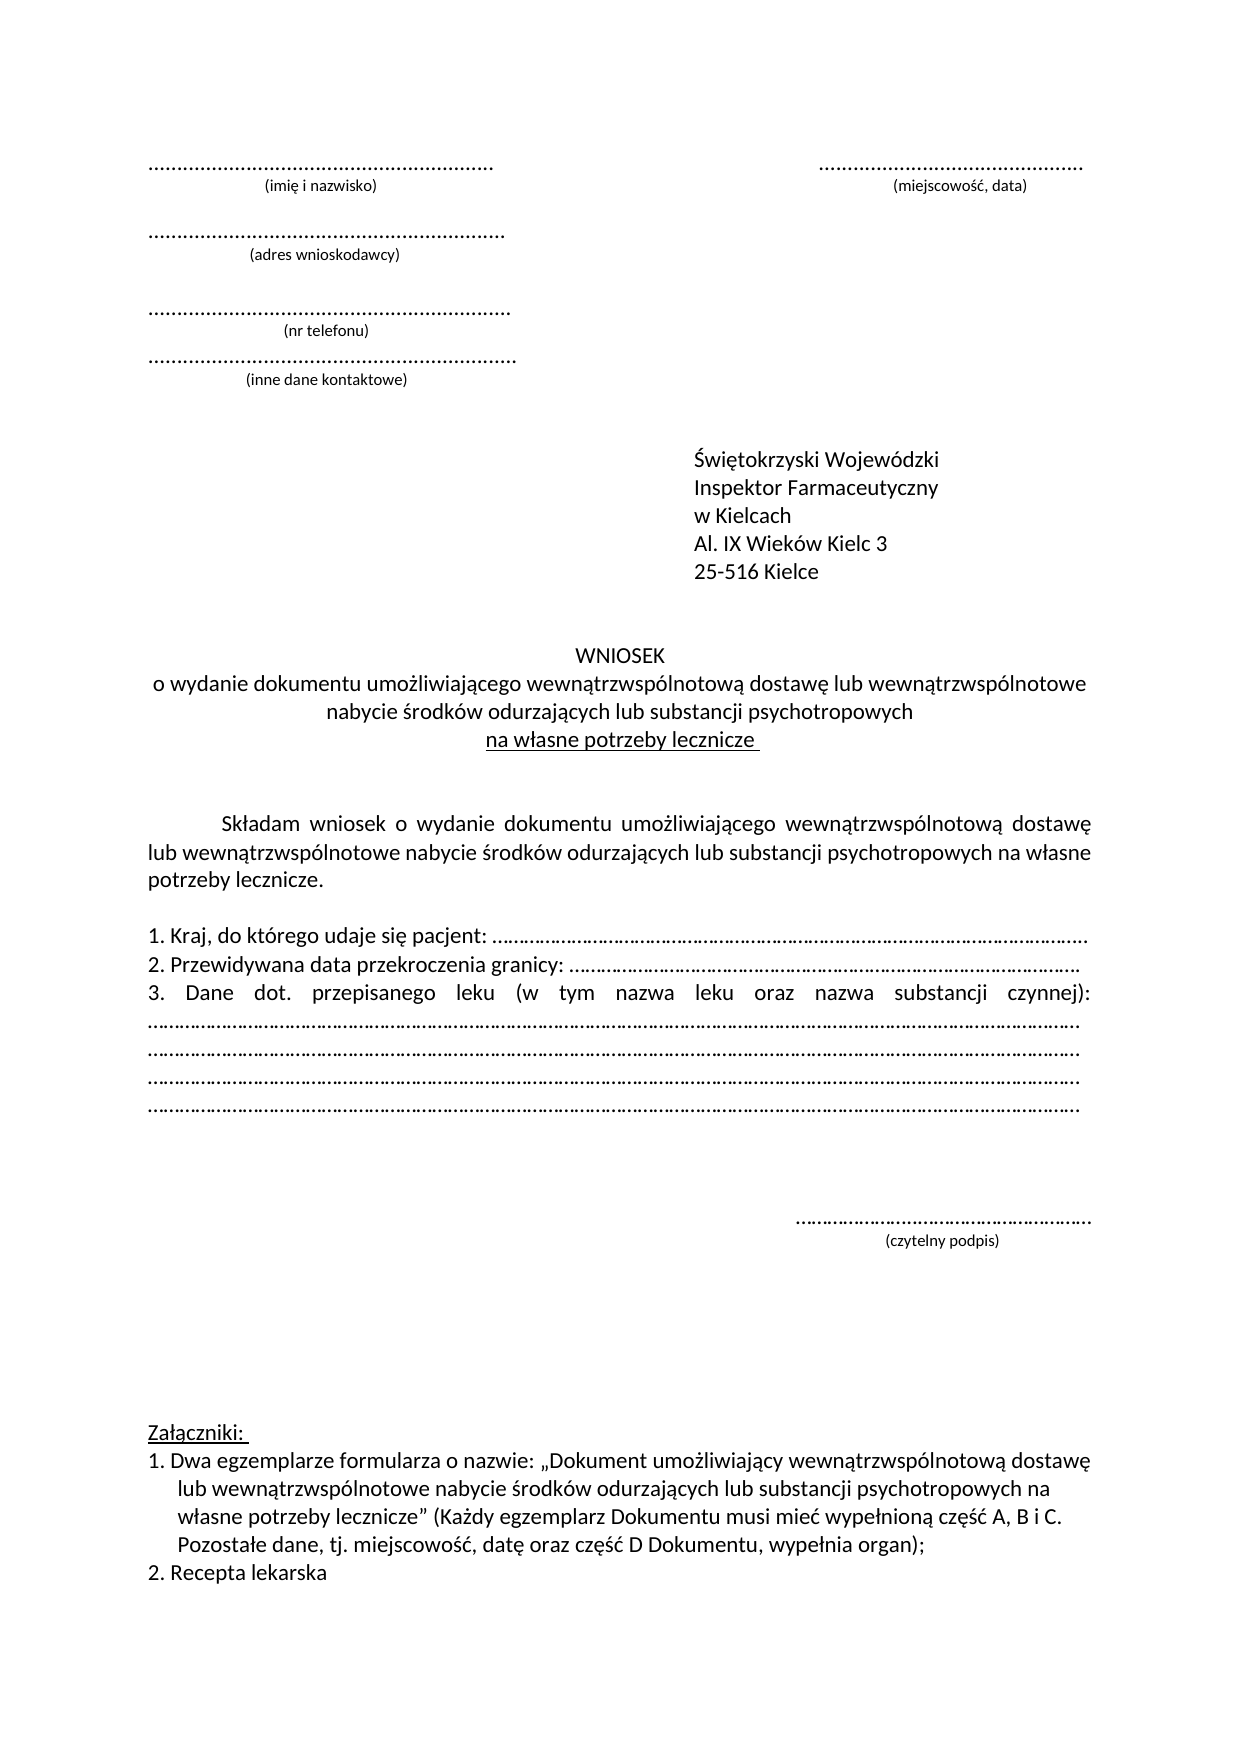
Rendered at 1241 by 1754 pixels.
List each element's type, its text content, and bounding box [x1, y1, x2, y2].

text o wydanie dokumentu umożliwiającego wewnątrzwspólnotową dostawę lub wewnątrzwspólnotowe nabycie środków odurzających lub substancji psychotropowych [148, 669, 1093, 726]
text 1. Dwa egzemplarze formularza o nazwie: „Dokument umożliwiający wewnątrzwspólnotową dostawę lub wewnątrzwspólnotowe nabycie środków odurzających lub substancji psychotropowych na własne potrzeby lecznicze” (Każdy egzemplarz Dokumentu musi mieć wypełnioną część A, B i C. Pozostałe dane, tj. miejscowość, datę oraz część D Dokumentu, wypełnia organ); [148, 1446, 1093, 1558]
text ................................................................ [148, 341, 1093, 369]
text (imię i nazwisko) (miejscowość, data) [148, 176, 1093, 196]
text w Kielcach [148, 501, 1093, 529]
text WNIOSEK [148, 641, 1093, 669]
text (adres wnioskodawcy) [148, 244, 1093, 264]
text na własne potrzeby lecznicze [148, 726, 1093, 753]
text Załączniki: [148, 1418, 1093, 1446]
text ............................................................ .............................................. [148, 148, 1093, 176]
text .............................................................. [148, 216, 1093, 244]
text (nr telefonu) [148, 321, 1093, 341]
text …………………..…………………………… [148, 1202, 1093, 1230]
text 2. Recepta lekarska [148, 1558, 1093, 1586]
text 2. Przewidywana data przekroczenia granicy: ……………………………………………………………………………………. [148, 950, 1093, 978]
text Składam wniosek o wydanie dokumentu umożliwiającego wewnątrzwspólnotową dostawę lub wewnątrzwspólnotowe nabycie środków odurzających lub substancji psychotropowych na własne potrzeby lecznicze. [148, 809, 1093, 894]
text 3. Dane dot. przepisanego leku (w tym nazwa leku oraz nazwa substancji czynnej): ………………………………………………………………………………………………………………………………………………………………………………………………………………………………………………………………………………………………………………………… …………………………………………………………………………………………………………………………………………………………… …………………………………………………………………………………………………………………………………………………………… [148, 978, 1093, 1118]
text (inne dane kontaktowe) [148, 369, 1093, 389]
text (czytelny podpis) [811, 1230, 1093, 1250]
text Inspektor Farmaceutyczny [148, 473, 1093, 501]
text Al. IX Wieków Kielc 3 [148, 529, 1093, 557]
text Świętokrzyski Wojewódzki [148, 445, 1093, 473]
text 25-516 Kielce [148, 557, 1093, 585]
text ............................................................... [148, 293, 1093, 321]
text 1. Kraj, do którego udaje się pacjent: ………………………………………………………………………………………………….. [148, 922, 1093, 950]
